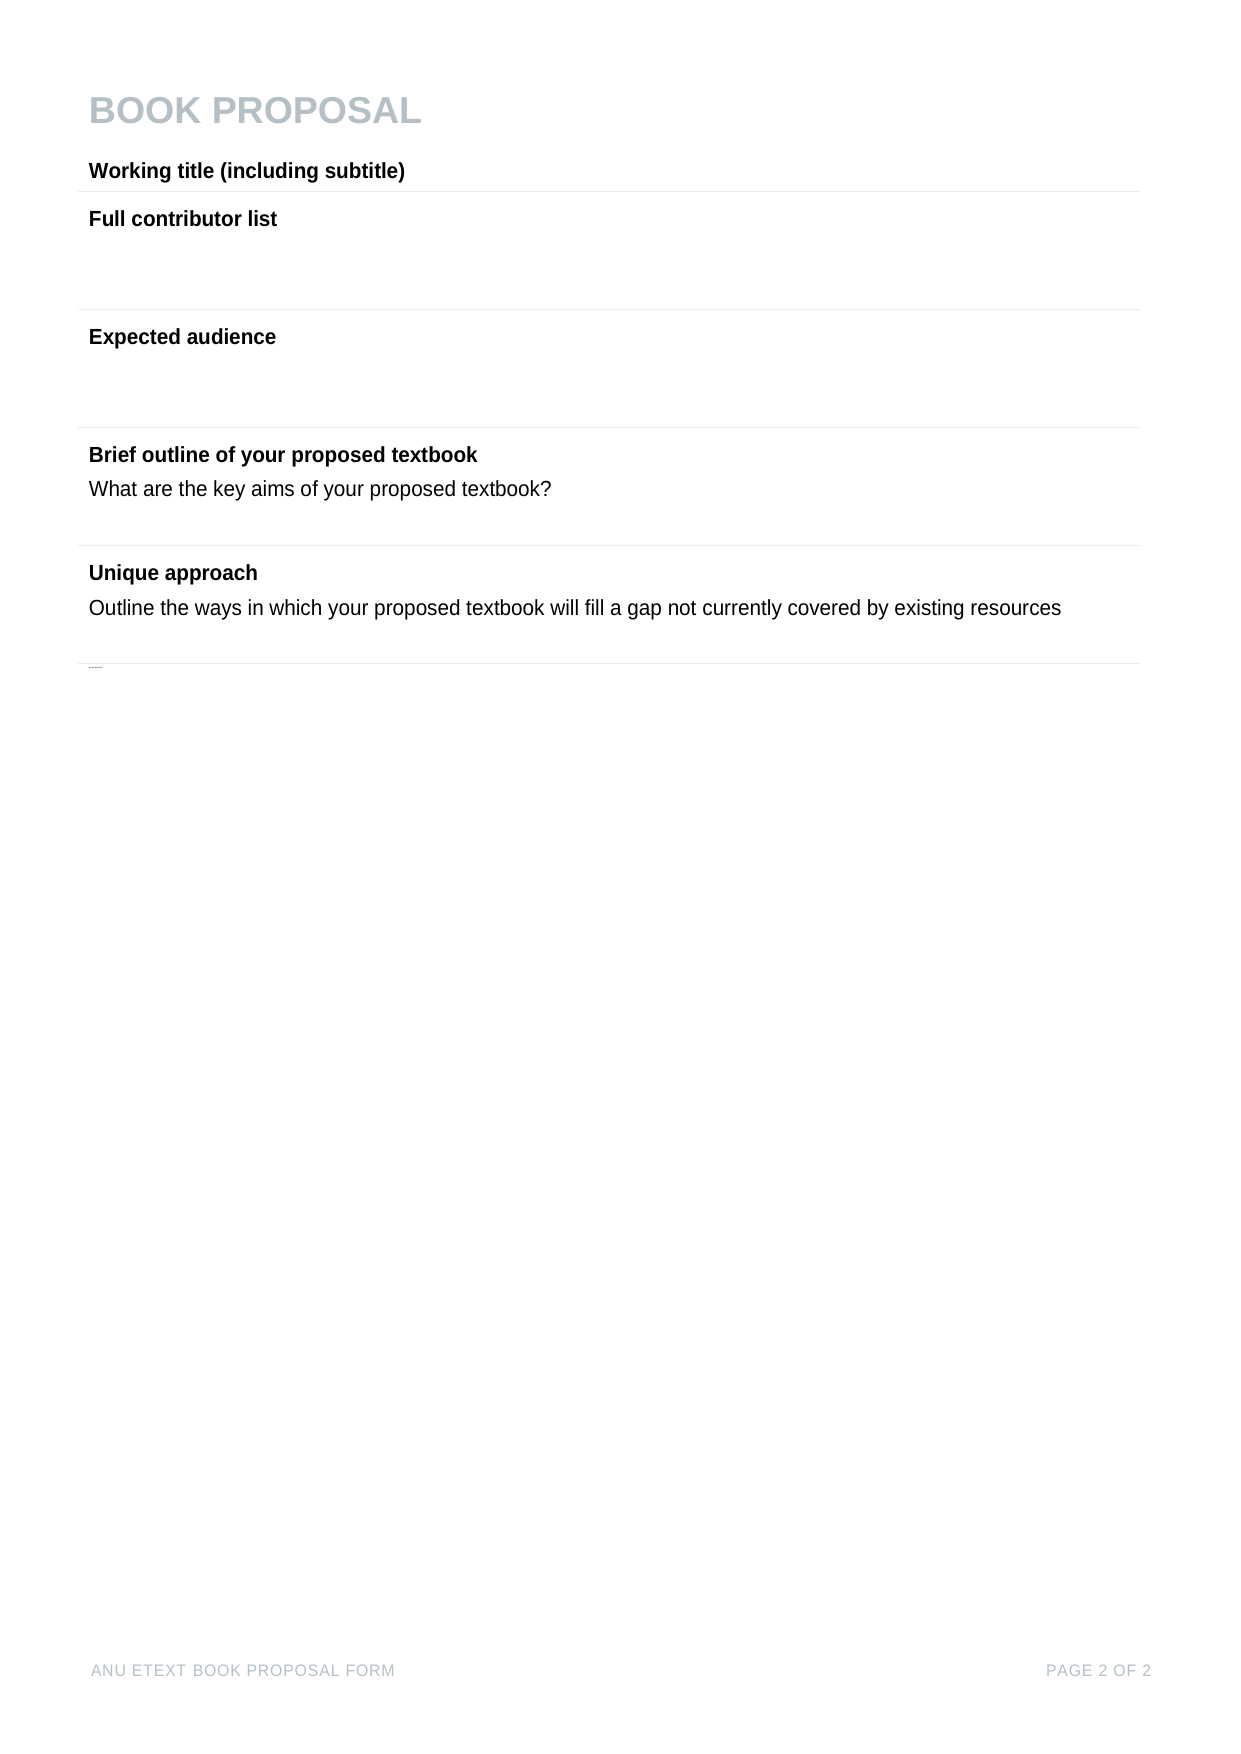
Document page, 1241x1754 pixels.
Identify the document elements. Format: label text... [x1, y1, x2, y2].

table_cell Unique approach Outline the ways in which your proposed textbook will fill a gap not currently covered by existing resources [78, 546, 1140, 663]
table_cell Brief outline of your proposed textbook What are the key aims of your proposed textbook? [78, 428, 1140, 545]
table_cell Expected audience [78, 310, 1140, 427]
table_cell Full contributor list [78, 192, 1140, 309]
table_header Working title (including subtitle) [78, 144, 1140, 191]
subtitle BOOK PROPOSAL [89, 89, 1152, 132]
